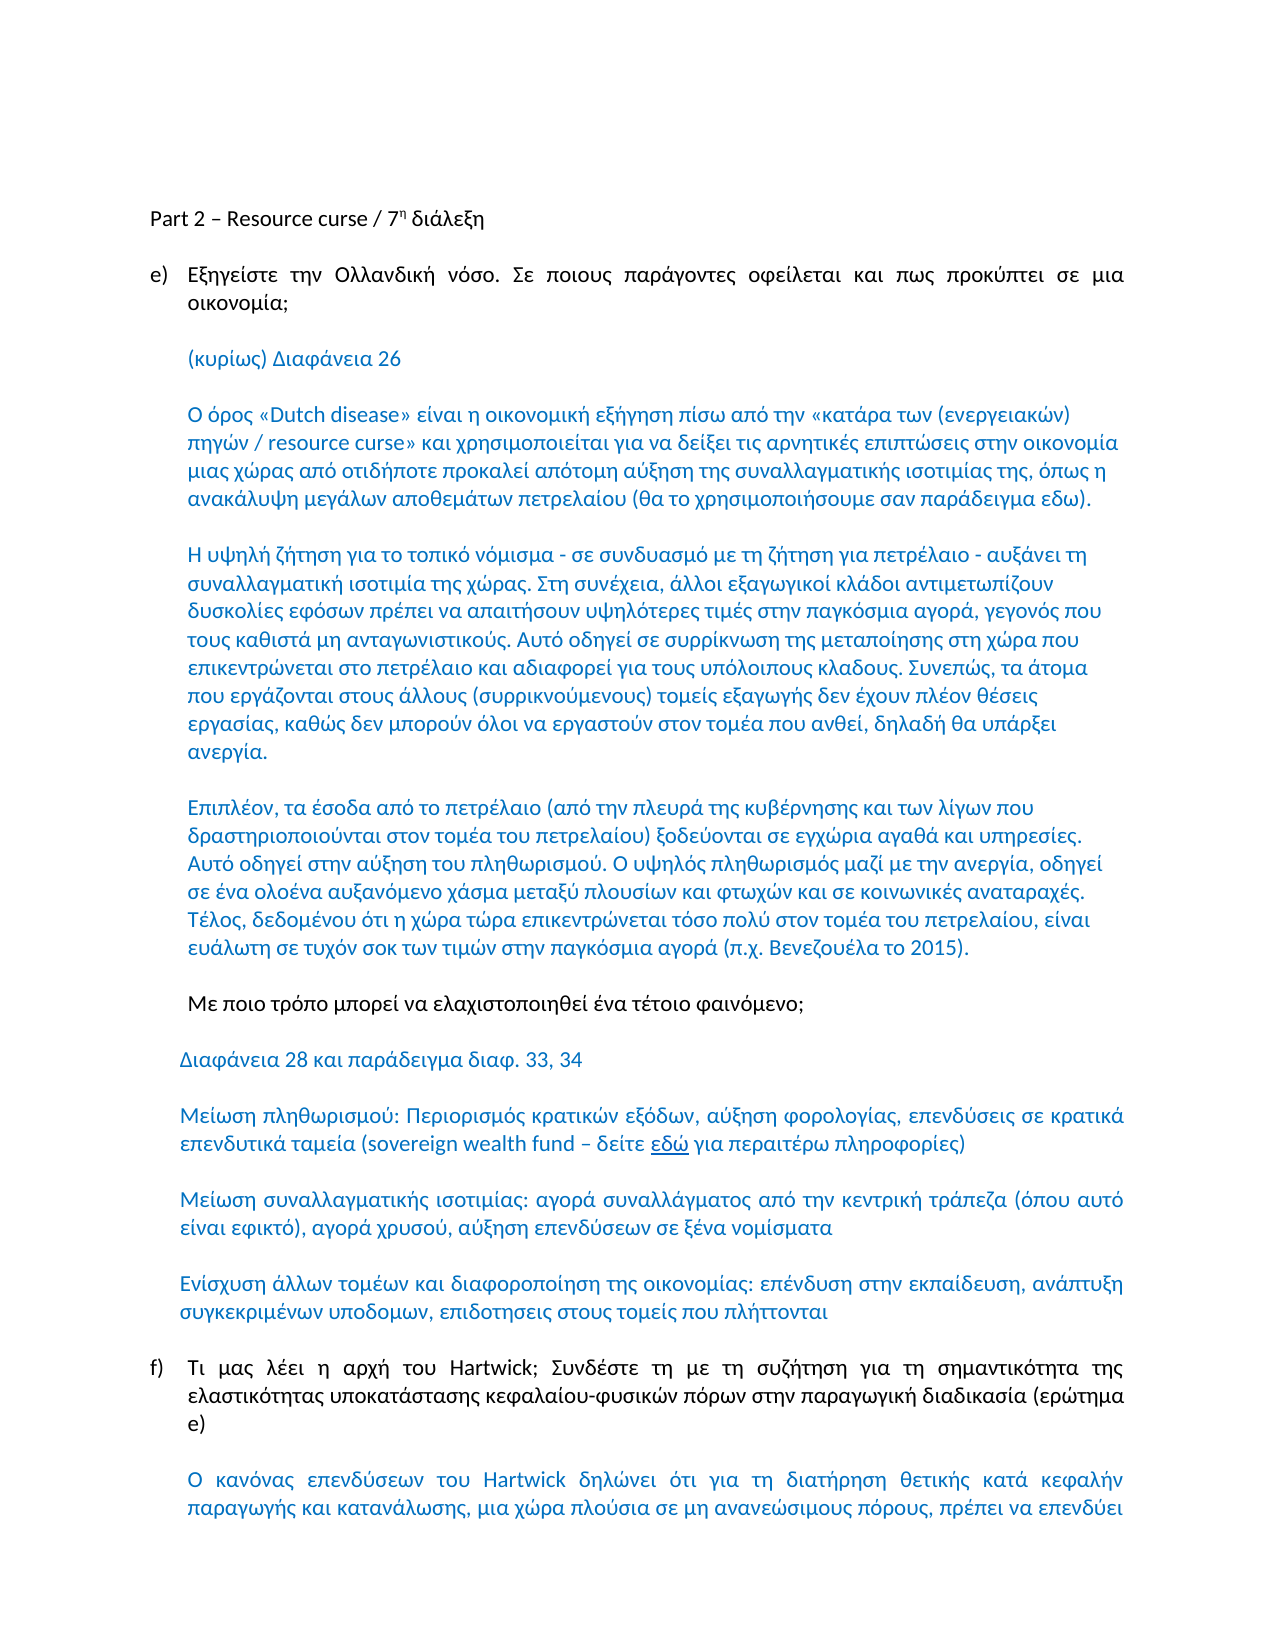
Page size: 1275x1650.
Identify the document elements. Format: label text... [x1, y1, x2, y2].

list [150, 1353, 1125, 1521]
text Ο όρος «Dutch disease» είναι η οικονομική εξήγηση πίσω από την «κατάρα των (ενεργειακών) πηγών / resource curse» και χρησιμοποιείται για να δείξει τις αρνητικές επιπτώσεις στην οικονομία μιας χώρας από οτιδήποτε προκαλεί απότομη αύξηση της συναλλαγματικής ισοτιμίας της, όπως η ανακάλυψη μεγάλων αποθεμάτων πετρελαίου (θα το χρησιμοποιήσουμε σαν παράδειγμα εδω). [187, 401, 1125, 513]
text (κυρίως) Διαφάνεια 26 [187, 344, 1125, 372]
text Part 2 – Resource curse / 7η διάλεξη [150, 204, 1125, 232]
text Επιπλέον, τα έσοδα από το πετρέλαιο (από την πλευρά της κυβέρνησης και των λίγων που δραστηριοποιούνται στον τομέα του πετρελαίου) ξοδεύονται σε εγχώρια αγαθά και υπηρεσίες. Αυτό οδηγεί στην αύξηση του πληθωρισμού. Ο υψηλός πληθωρισμός μαζί με την ανεργία, οδηγεί σε ένα ολοένα αυξανόμενο χάσμα μεταξύ πλουσίων και φτωχών και σε κοινωνικές αναταραχές. Τέλος, δεδομένου ότι η χώρα τώρα επικεντρώνεται τόσο πολύ στον τομέα του πετρελαίου, είναι ευάλωτη σε τυχόν σοκ των τιμών στην παγκόσμια αγορά (π.χ. Βενεζουέλα το 2015). [187, 793, 1125, 961]
text Διαφάνεια 28 και παράδειγμα διαφ. 33, 34 [179, 1045, 1125, 1073]
text Ενίσχυση άλλων τομέων και διαφοροποίηση της οικονομίας: επένδυση στην εκπαίδευση, ανάπτυξη συγκεκριμένων υποδομων, επιδοτησεις στους τομείς που πλήττονται [179, 1269, 1125, 1325]
text Με ποιο τρόπο μπορεί να ελαχιστοποιηθεί ένα τέτοιο φαινόμενο; [187, 989, 1125, 1017]
text Μείωση συναλλαγματικής ισοτιμίας: αγορά συναλλάγματος από την κεντρική τράπεζα (όπου αυτό είναι εφικτό), αγορά χρυσού, αύξηση επενδύσεων σε ξένα νομίσματα [179, 1185, 1125, 1241]
text Η υψηλή ζήτηση για το τοπικό νόμισμα - σε συνδυασμό με τη ζήτηση για πετρέλαιο - αυξάνει τη συναλλαγματική ισοτιμία της χώρας. Στη συνέχεια, άλλοι εξαγωγικοί κλάδοι αντιμετωπίζουν δυσκολίες εφόσων πρέπει να απαιτήσουν υψηλότερες τιμές στην παγκόσμια αγορά, γεγονός που τους καθιστά μη ανταγωνιστικούς. Αυτό οδηγεί σε συρρίκνωση της μεταποίησης στη χώρα που επικεντρώνεται στο πετρέλαιο και αδιαφορεί για τους υπόλοιπους κλαδους. Συνεπώς, τα άτομα που εργάζονται στους άλλους (συρρικνούμενους) τομείς εξαγωγής δεν έχουν πλέον θέσεις εργασίας, καθώς δεν μπορούν όλοι να εργαστούν στον τομέα που ανθεί, δηλαδή θα υπάρξει ανεργία. [187, 541, 1125, 765]
text Μείωση πληθωρισμού: Περιορισμός κρατικών εξόδων, αύξηση φορολογίας, επενδύσεις σε κρατικά επενδυτικά ταμεία (sovereign wealth fund – δείτε εδώ για περαιτέρω πληροφορίες) [179, 1101, 1125, 1157]
list Εξηγείστε την Ολλανδική νόσο. Σε ποιους παράγοντες οφείλεται και πως προκύπτει σε μια οικονομία; [150, 260, 1125, 316]
